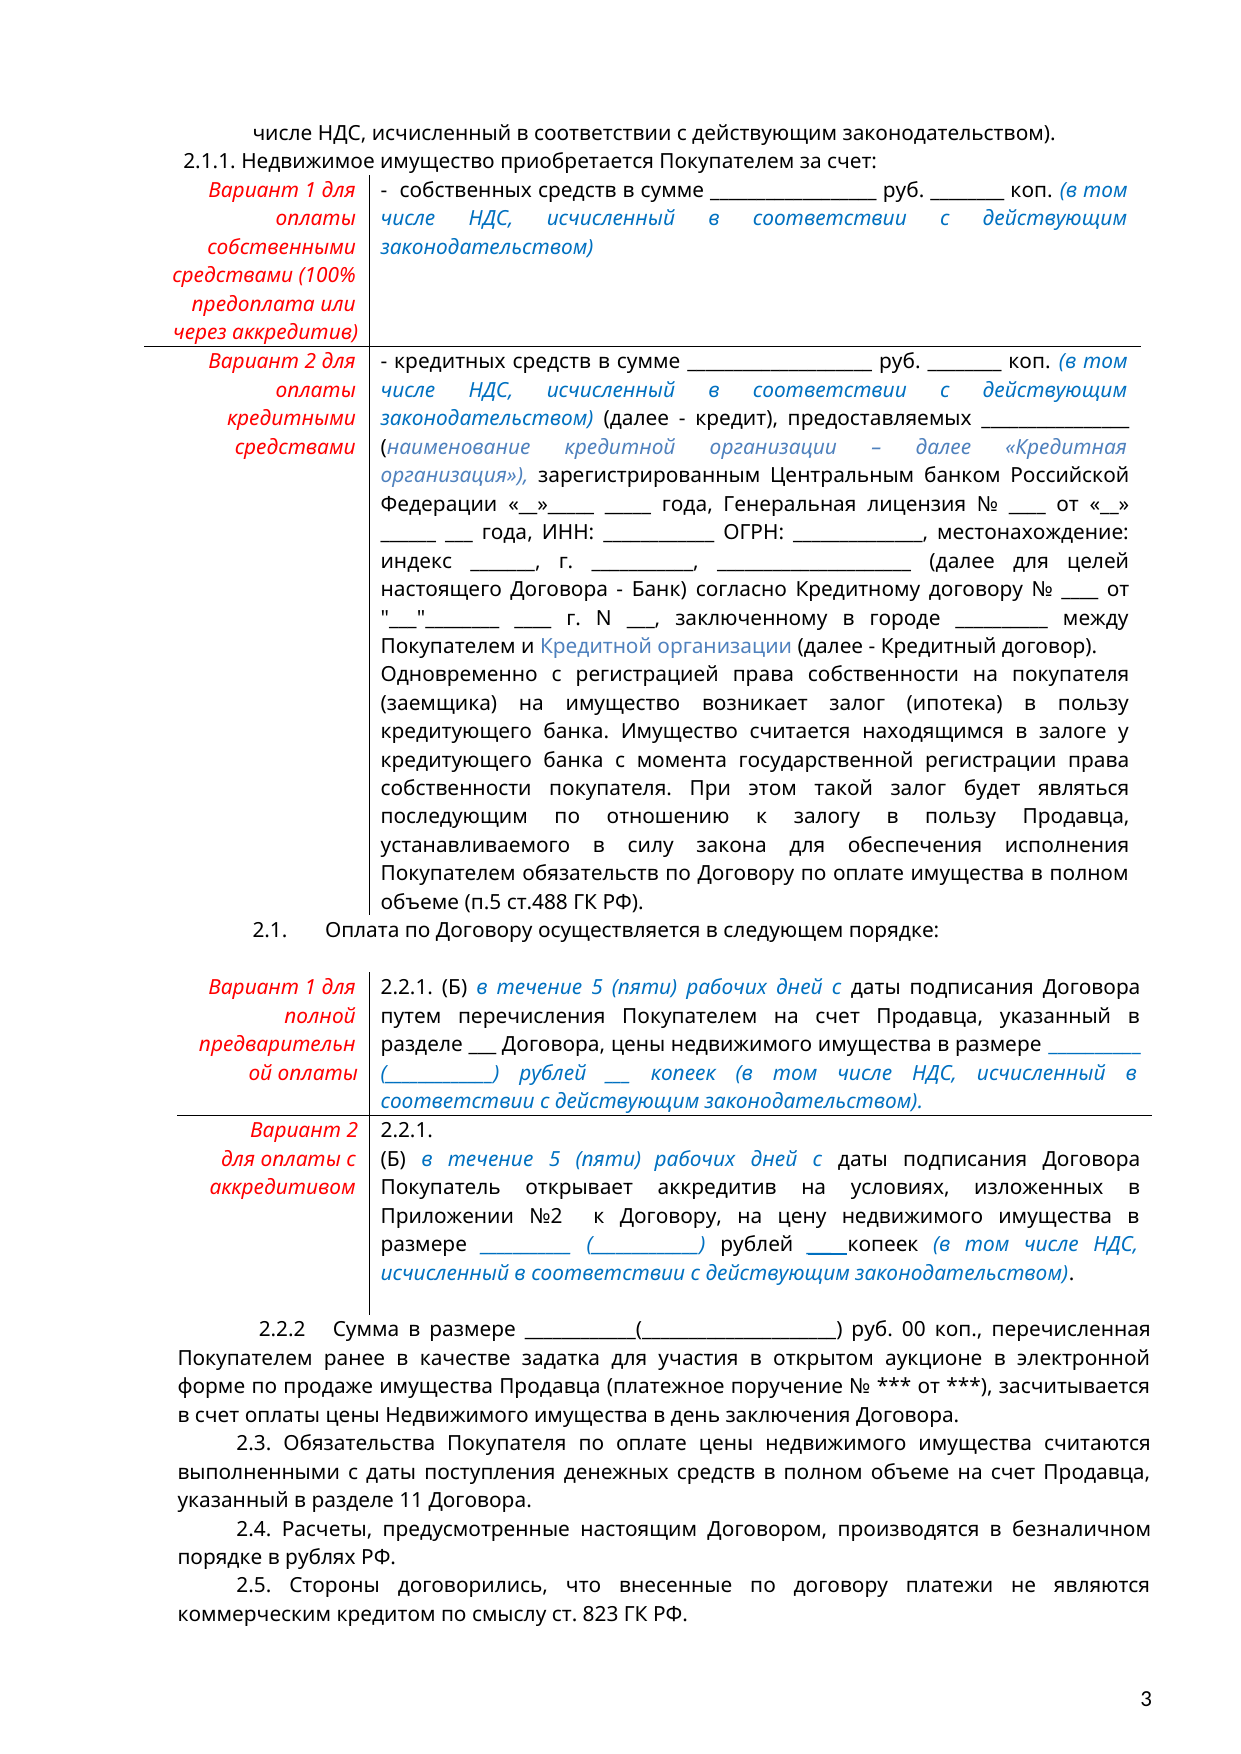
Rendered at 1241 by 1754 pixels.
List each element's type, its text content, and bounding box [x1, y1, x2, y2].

table_cell Вариант 2 для оплаты кредитными средствами [144, 347, 369, 915]
text 2.2.2 Сумма в размере ____________(_____________________) руб. 00 коп., перечисленная Покупателем ранее в качестве задатка для участия в открытом аукционе в электронной форме по продаже имущества Продавца (платежное поручение № *** от ***), засчитывается в счет оплаты цены Недвижимого имущества в день заключения Договора. [177, 1314, 1152, 1428]
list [177, 118, 1152, 147]
table_cell - кредитных средств в сумме ____________________ руб. ________ коп. (в том числе НДС, исчисленный в соответствии с действующим законодательством) (далее - кредит), предоставляемых ________________ (наименование кредитной организации – далее «Кредитная организация»), зарегистрированным Центральным банком Российской Федерации «__»_____ _____ года, Генеральная лицензия № ____ от «__» ______ ___ года, ИНН: ____________ ОГРН: ______________, местонахождение: индекс _______, г. ___________, _____________________ (далее для целей настоящего Договора - Банк) согласно Кредитному договору № ____ от "___"________ ____ г. N ___, заключенному в городе __________ между Покупателем и Кредитной организации (далее - Кредитный договор). Одновременно с регистрацией права собственности на покупателя (заемщика) на имущество возникает залог (ипотека) в пользу кредитующего банка. Имущество считается находящимся в залоге у кредитующего банка с момента государственной регистрации права собственности покупателя. При этом такой залог будет являться последующим по отношению к залогу в пользу Продавца, устанавливаемого в силу закона для обеспечения исполнения Покупателем обязательств по Договору по оплате имущества в полном объеме (п.5 ст.488 ГК РФ). [370, 347, 1141, 915]
table_header - собственных средств в сумме __________________ руб. ________ коп. (в том числе НДС, исчисленный в соответствии с действующим законодательством) [370, 175, 1141, 346]
table_header 2.2.1. (Б) в течение 5 (пяти) рабочих дней с даты подписания Договора путем перечисления Покупателем на счет Продавца, указанный в разделе ___ Договора, цены недвижимого имущества в размере __________ (_____________) рублей ___ копеек (в том числе НДС, исчисленный в соответствии с действующим законодательством). [370, 972, 1152, 1114]
text 2.5. Стороны договорились, что внесенные по договору платежи не являются коммерческим кредитом по смыслу ст. 823 ГК РФ. [177, 1571, 1152, 1627]
table_header Вариант 1 для полной предварительной оплаты [177, 972, 369, 1114]
table_cell 2.2.1. (Б) в течение 5 (пяти) рабочих дней с даты подписания Договора Покупатель открывает аккредитив на условиях, изложенных в Приложении №2 к Договору, на цену недвижимого имущества в размере ___________ (_____________) рублей ___ копеек (в том числе НДС, исчисленный в соответствии с действующим законодательством). [370, 1116, 1152, 1314]
text 2.4. Расчеты, предусмотренные настоящим Договором, производятся в безналичном порядке в рублях РФ. [177, 1514, 1152, 1571]
text 2.3. Обязательства Покупателя по оплате цены недвижимого имущества считаются выполненными с даты поступления денежных средств в полном объеме на счет Продавца, указанный в разделе 11 Договора. [177, 1428, 1152, 1514]
text 2.1.1. Недвижимое имущество приобретается Покупателем за счет: [177, 147, 1152, 175]
table_header Вариант 1 для оплаты собственными средствами (100% предоплата или через аккредитив) [144, 175, 369, 346]
list Оплата по Договору осуществляется в следующем порядке: [177, 915, 1152, 944]
table_cell Вариант 2 для оплаты с аккредитивом [177, 1116, 369, 1314]
